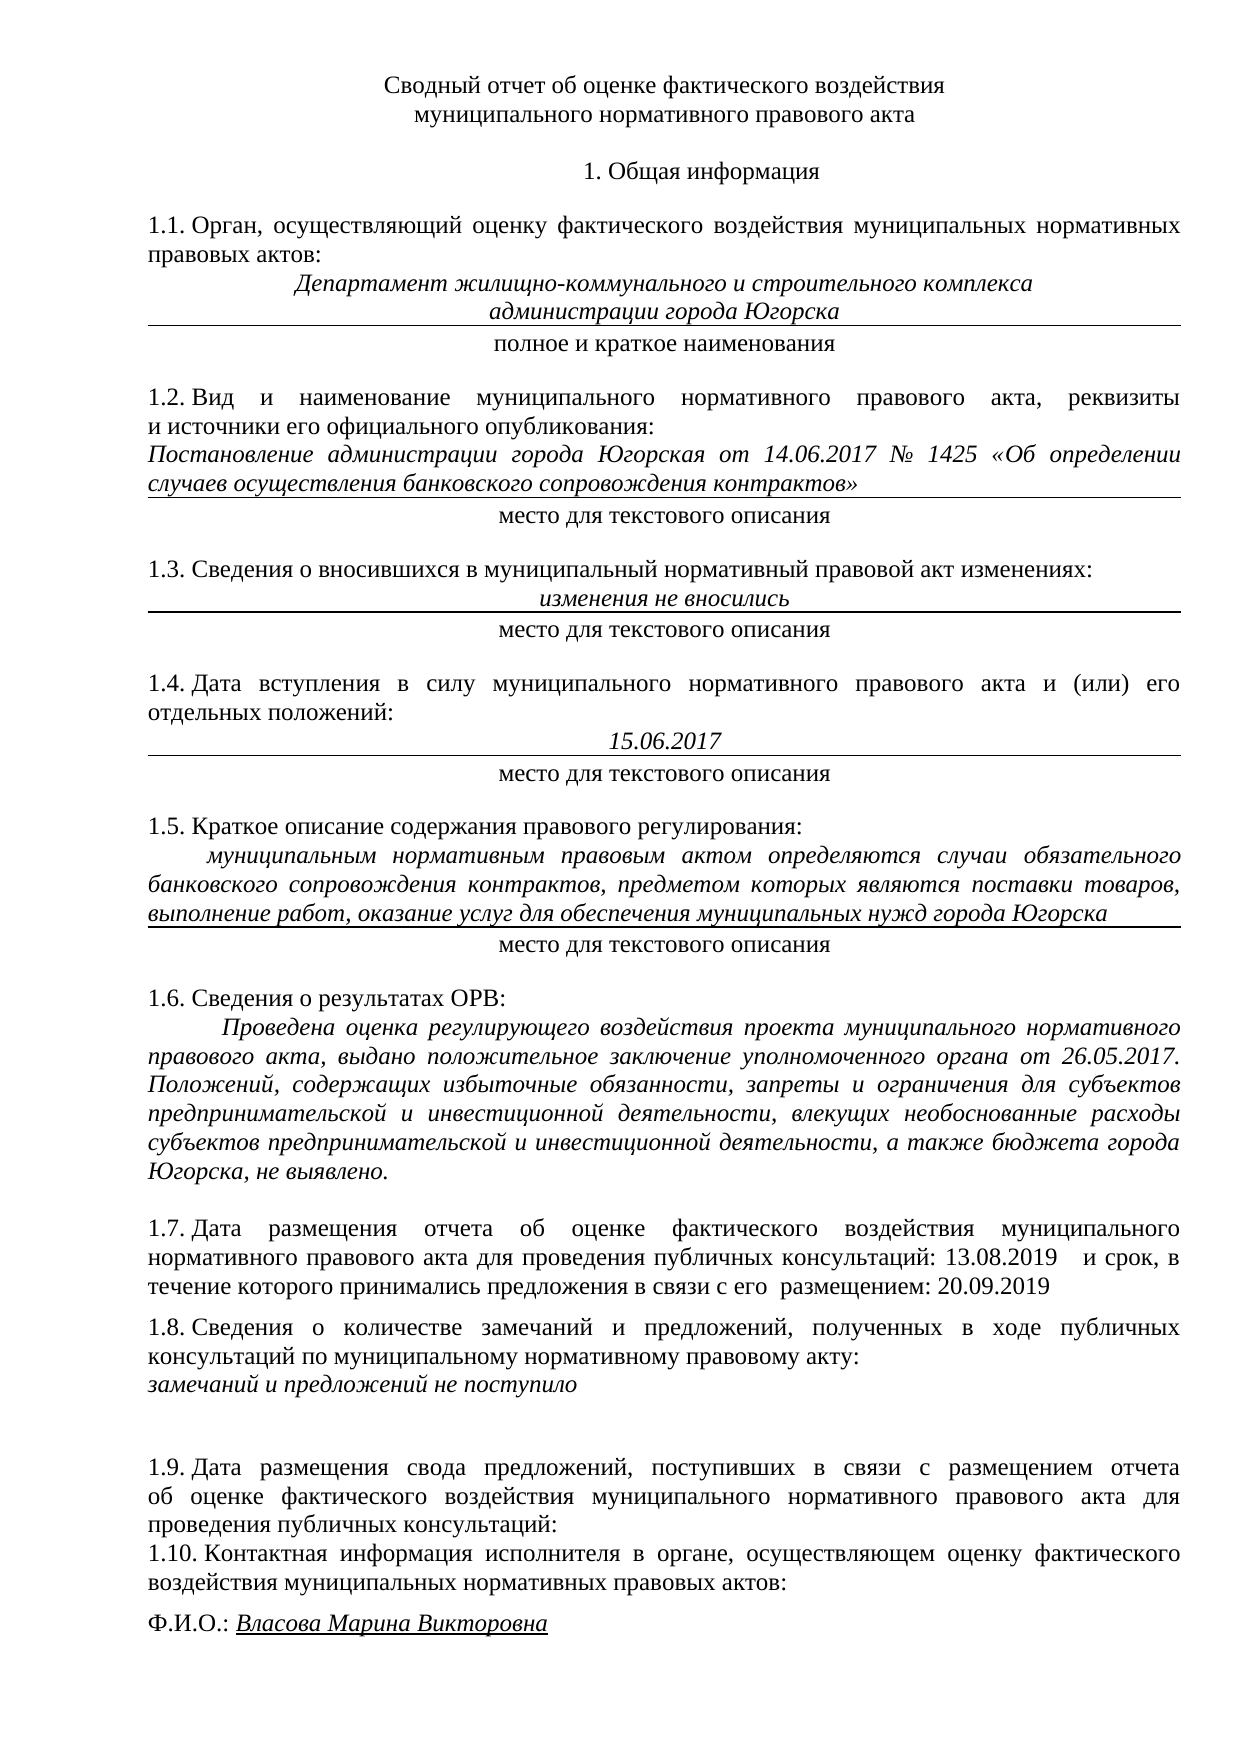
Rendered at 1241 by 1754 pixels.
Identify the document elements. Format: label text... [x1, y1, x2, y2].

text 1.7. Дата размещения отчета об оценке фактического воздействия муниципального нормативного правового акта для проведения публичных консультаций: 13.08.2019 и срок, в течение которого принимались предложения в связи с его размещением: 20.09.2019 [148, 1213, 1181, 1299]
text место для текстового описания [148, 756, 1181, 786]
text Департамент жилищно-коммунального и строительного комплекса [148, 268, 1181, 296]
text полное и краткое наименования [148, 326, 1181, 357]
text муниципального нормативного правового акта [148, 99, 1181, 128]
text 1.6. Сведения о результатах ОРВ: [148, 983, 1181, 1012]
text 1.8. Сведения о количестве замечаний и предложений, полученных в ходе публичных консультаций по муниципальному нормативному правовому акту: [148, 1312, 1181, 1369]
text место для текстового описания [148, 928, 1181, 958]
text место для текстового описания [148, 613, 1181, 643]
text Сводный отчет об оценке фактического воздействия [148, 70, 1181, 99]
text 1.10. Контактная информация исполнителя в органе, осуществляющем оценку фактического воздействия муниципальных нормативных правовых актов: [148, 1538, 1181, 1596]
text администрации города Югорска [148, 296, 1181, 325]
text муниципальным нормативным правовым актом определяются случаи обязательного банковского сопровождения контрактов, предметом которых являются поставки товаров, выполнение работ, оказание услуг для обеспечения муниципальных нужд города Югорска [148, 840, 1181, 926]
text 1.4. Дата вступления в силу муниципального нормативного правового акта и (или) его отдельных положений: [148, 668, 1181, 726]
text 1.2. Вид и наименование муниципального нормативного правового акта, реквизиты и источники его официального опубликования: [148, 382, 1181, 439]
text Проведена оценка регулирующего воздействия проекта муниципального нормативного правового акта, выдано положительное заключение уполномоченного органа от 26.05.2017. Положений, содержащих избыточные обязанности, запреты и ограничения для субъектов предпринимательской и инвестиционной деятельности, влекущих необоснованные расходы субъектов предпринимательской и инвестиционной деятельности, а также бюджета города Югорска, не выявлено. [148, 1012, 1181, 1184]
text изменения не вносились [148, 583, 1181, 611]
text Ф.И.О.: Власова Марина Викторовна [148, 1608, 1181, 1637]
text 1. Общая информация [148, 156, 1181, 185]
text замечаний и предложений не поступило [148, 1369, 1181, 1398]
text 1.1. Орган, осуществляющий оценку фактического воздействия муниципальных нормативных правовых актов: [148, 210, 1181, 268]
text место для текстового описания [148, 498, 1181, 529]
text 15.06.2017 [148, 726, 1181, 754]
text 1.5. Краткое описание содержания правового регулирования: [148, 811, 1181, 840]
text 1.9. Дата размещения свода предложений, поступивших в связи с размещением отчета об оценке фактического воздействия муниципального нормативного правового акта для проведения публичных консультаций: [148, 1452, 1181, 1538]
text 1.3. Сведения о вносившихся в муниципальный нормативный правовой акт изменениях: [148, 554, 1181, 583]
text Постановление администрации города Югорская от 14.06.2017 № 1425 «Об определении случаев осуществления банковского сопровождения контрактов» [148, 439, 1181, 497]
